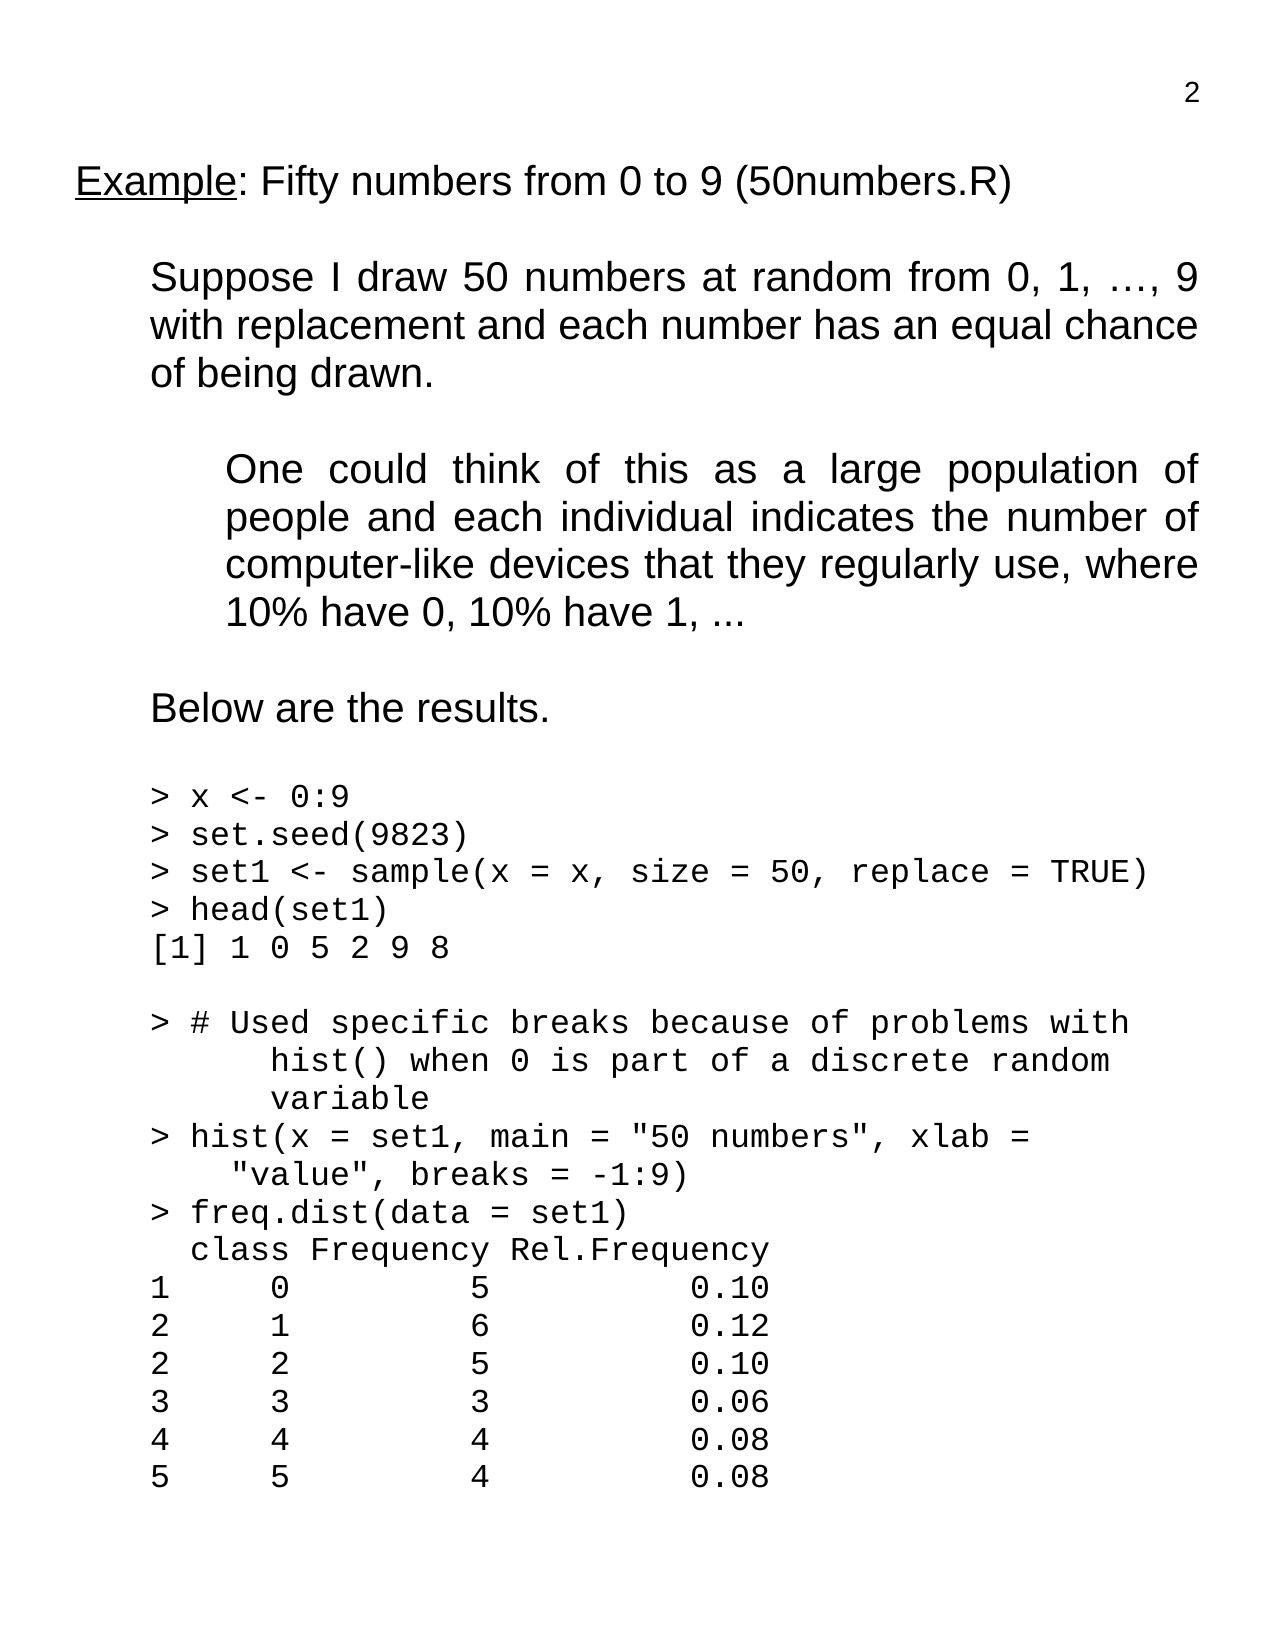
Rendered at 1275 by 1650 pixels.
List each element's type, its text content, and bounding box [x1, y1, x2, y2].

text > x <- 0:9 [150, 779, 1200, 817]
text One could think of this as a large population of people and each individual indicates the number of computer-like devices that they regularly use, where 10% have 0, 10% have 1, ... [225, 444, 1200, 636]
text > set1 <- sample(x = x, size = 50, replace = TRUE) [150, 855, 1200, 893]
text Example: Fifty numbers from 0 to 9 (50numbers.R) [75, 156, 1200, 204]
text "value", breaks = -1:9) [150, 1157, 1200, 1195]
text > set.seed(9823) [150, 817, 1200, 855]
text 4 4 4 0.08 [150, 1422, 1200, 1460]
text variable [150, 1082, 1200, 1120]
text > hist(x = set1, main = "50 numbers", xlab = [150, 1120, 1200, 1157]
text 2 2 5 0.10 [150, 1347, 1200, 1384]
text [1] 1 0 5 2 9 8 [150, 931, 1200, 968]
text 1 0 5 0.10 [150, 1271, 1200, 1309]
text > head(set1) [150, 893, 1200, 931]
text 3 3 3 0.06 [150, 1384, 1200, 1422]
text 2 1 6 0.12 [150, 1309, 1200, 1347]
text class Frequency Rel.Frequency [150, 1233, 1200, 1271]
text 5 5 4 0.08 [150, 1460, 1200, 1498]
text Below are the results. [150, 683, 1200, 731]
text > # Used specific breaks because of problems with [150, 1006, 1200, 1044]
text Suppose I draw 50 numbers at random from 0, 1, …, 9 with replacement and each number has an equal chance of being drawn. [150, 252, 1200, 396]
text > freq.dist(data = set1) [150, 1195, 1200, 1233]
text hist() when 0 is part of a discrete random [150, 1044, 1200, 1082]
